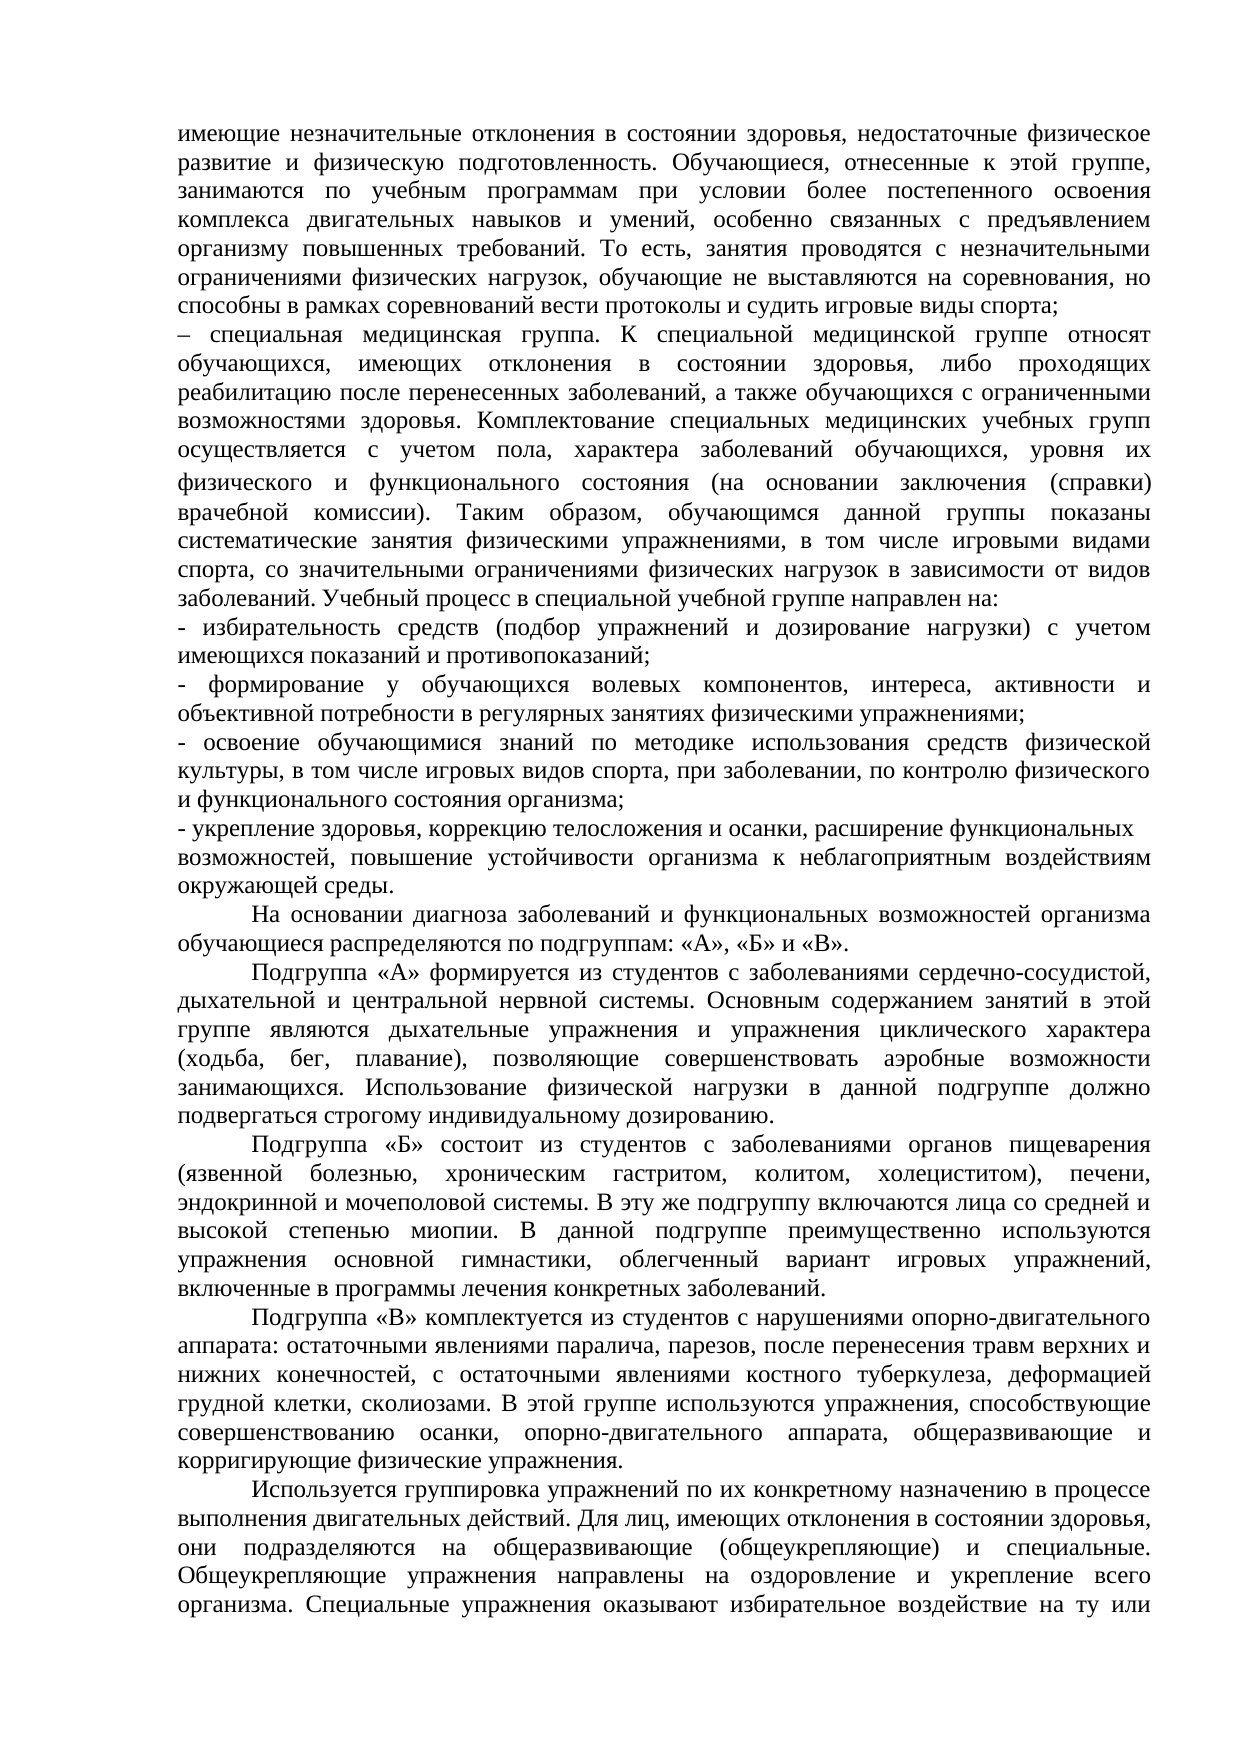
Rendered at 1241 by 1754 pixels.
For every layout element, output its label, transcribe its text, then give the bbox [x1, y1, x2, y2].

text - избирательность средств (подбор упражнений и дозирование нагрузки) с учетом имеющихся показаний и противопоказаний; [177, 612, 1152, 669]
text Подгруппа «Б» состоит из студентов с заболеваниями органов пищеварения (язвенной болезнью, хроническим гастритом, колитом, холециститом), печени, эндокринной и мочеполовой системы. В эту же подгруппу включаются лица со средней и высокой степенью миопии. В данной подгруппе преимущественно используются упражнения основной гимнастики, облегченный вариант игровых упражнений, включенные в программы лечения конкретных заболеваний. [177, 1129, 1152, 1302]
text - формирование у обучающихся волевых компонентов, интереса, активности и объективной потребности в регулярных занятиях физическими упражнениями; [177, 669, 1152, 727]
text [177, 1474, 1152, 1618]
text На основании диагноза заболеваний и функциональных возможностей организма обучающиеся распределяются по подгруппам: «А», «Б» и «В». [177, 899, 1152, 957]
text - освоение обучающимися знаний по методике использования средств физической культуры, в том числе игровых видов спорта, при заболевании, по контролю физического и функционального состояния организма; [177, 727, 1152, 813]
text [177, 118, 1152, 319]
text Подгруппа «A» формируется из студентов с заболеваниями сердечно-сосудистой, дыхательной и центральной нервной системы. Основным содержанием занятий в этой группе являются дыхательные упражнения и упражнения циклического характера (ходьба, бег, плавание), позволяющие совершенствовать аэробные возможности занимающихся. Использование физической нагрузки в данной подгруппе должно подвергаться строгому индивидуальному дозированию. [177, 957, 1152, 1129]
text Подгруппа «В» комплектуется из студентов с нарушениями опорно-двигательного аппарата: остаточными явлениями паралича, парезов, после перенесения травм верхних и нижних конечностей, с остаточными явлениями костного туберкулеза, деформацией грудной клетки, сколиозами. В этой группе используются упражнения, способствующие совершенствованию осанки, опорно-двигательного аппарата, общеразвивающие и корригирующие физические упражнения. [177, 1302, 1152, 1474]
text - укрепление здоровья, коррекцию телосложения и осанки, расширение функциональных [177, 813, 1152, 842]
text возможностей, повышение устойчивости организма к неблагоприятным воздействиям окружающей среды. [177, 842, 1152, 899]
text – специальная медицинская группа. К специальной медицинской группе относят обучающихся, имеющих отклонения в состоянии здоровья, либо проходящих реабилитацию после перенесенных заболеваний, а также обучающихся с ограниченными возможностями здоровья. Комплектование специальных медицинских учебных групп осуществляется с учетом пола, характера заболеваний обучающихся, уровня их физического и функционального состояния (на основании заключения (справки) врачебной комиссии). Таким образом, обучающимся данной группы показаны систематические занятия физическими упражнениями, в том числе игровыми видами спорта, со значительными ограничениями физических нагрузок в зависимости от видов заболеваний. Учебный процесс в специальной учебной группе направлен на: [177, 319, 1152, 612]
